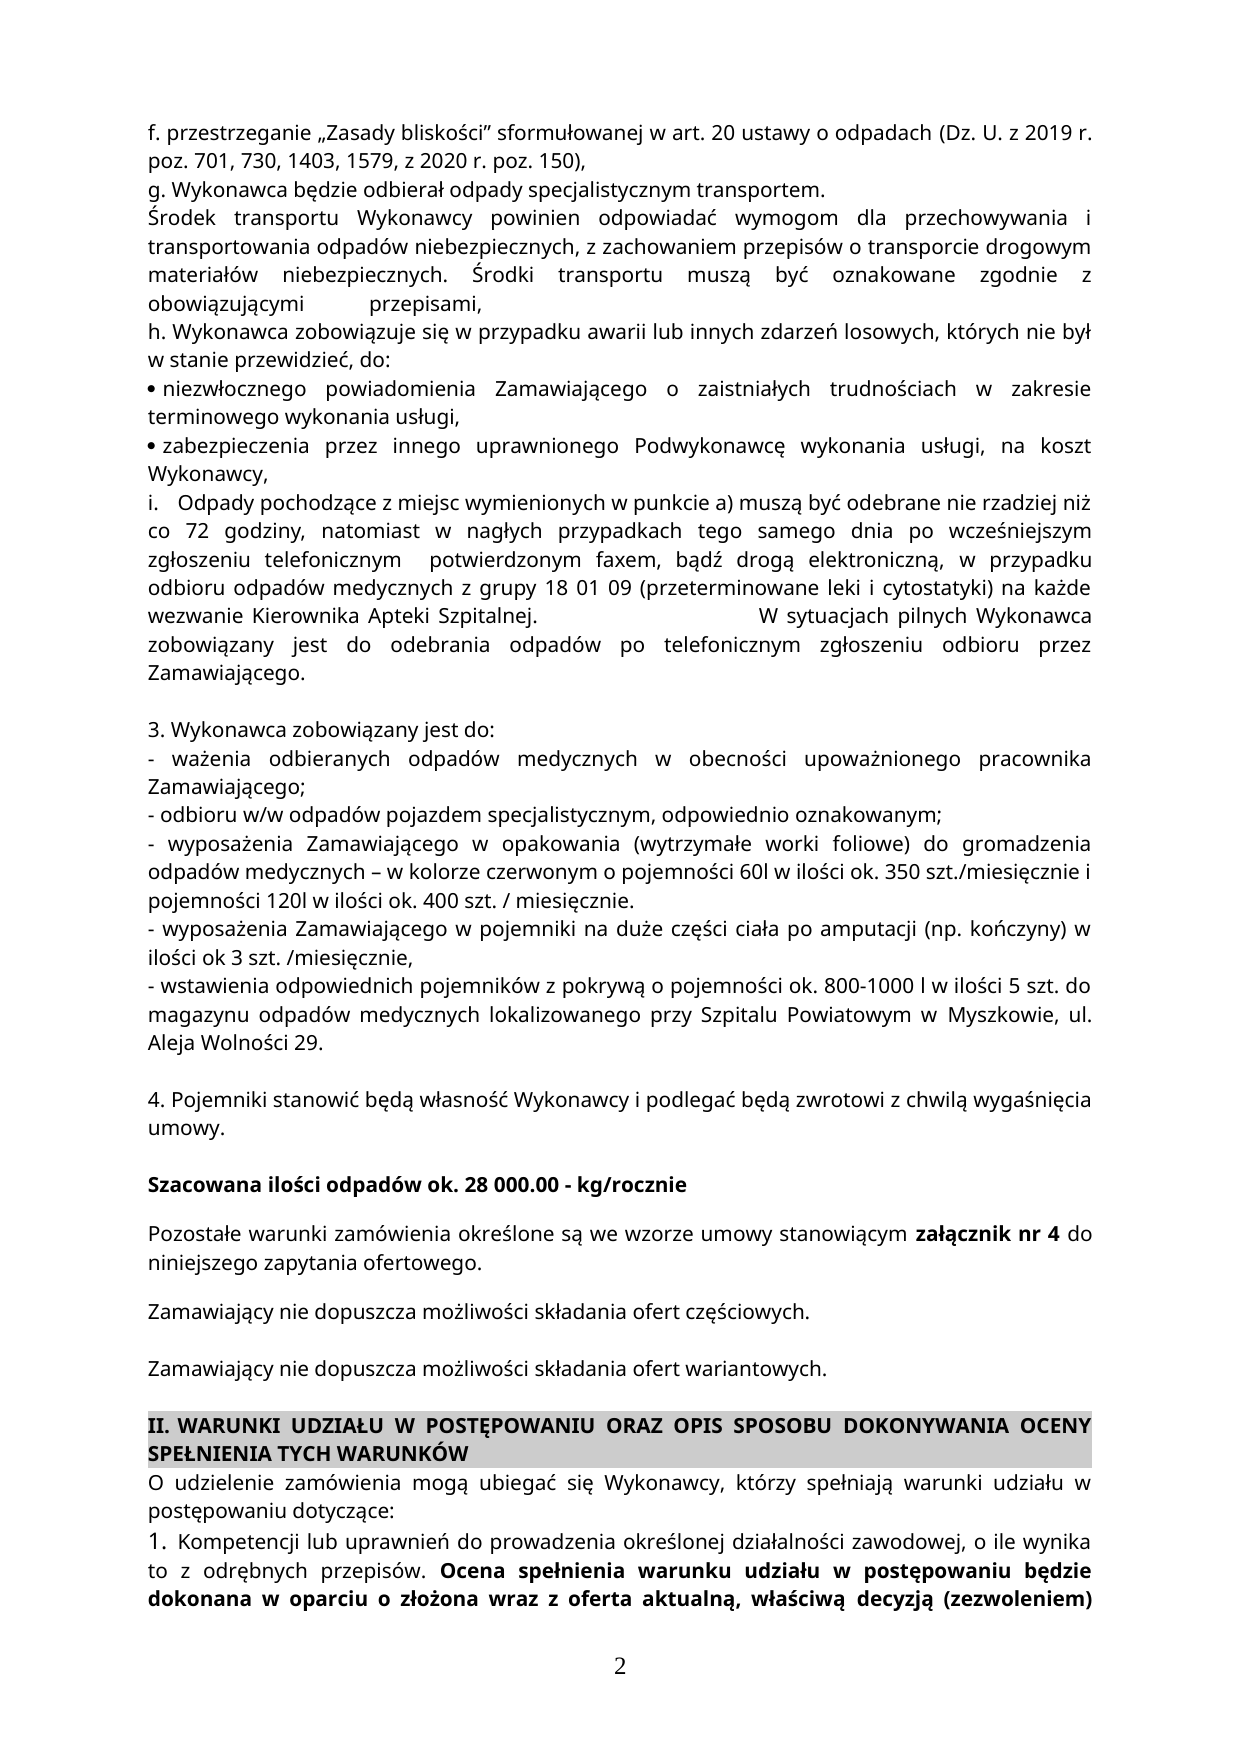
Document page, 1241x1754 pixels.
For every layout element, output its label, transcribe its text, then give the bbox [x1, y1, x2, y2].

list - ważenia odbieranych odpadów medycznych w obecności upoważnionego pracownika Zamawiającego; [148, 744, 1092, 801]
list - odbioru w/w odpadów pojazdem specjalistycznym, odpowiednio oznakowanym; [148, 801, 1092, 829]
text Pozostałe warunki zamówienia określone są we wzorze umowy stanowiącym załącznik nr 4 do niniejszego zapytania ofertowego. [148, 1219, 1092, 1276]
list h. Wykonawca zobowiązuje się w przypadku awarii lub innych zdarzeń losowych, których nie był w stanie przewidzieć, do: [148, 317, 1092, 374]
text Szacowana ilości odpadów ok. 28 000.00 - kg/rocznie [611, 1170, 1092, 1199]
list Odpady pochodzące z miejsc wymienionych w punkcie a) muszą być odebrane nie rzadziej niż co 72 godziny, natomiast w nagłych przypadkach tego samego dnia po wcześniejszym zgłoszeniu telefonicznym potwierdzonym faxem, bądź drogą elektroniczną, w przypadku odbioru odpadów medycznych z grupy 18 01 09 (przeterminowane leki i cytostatyki) na każde wezwanie Kierownika Apteki Szpitalnej. W sytuacjach pilnych Wykonawca zobowiązany jest do odebrania odpadów po telefonicznym zgłoszeniu odbioru przez Zamawiającego. [148, 488, 1092, 687]
text 3. Wykonawca zobowiązany jest do: [148, 715, 1092, 744]
list - wstawienia odpowiednich pojemników z pokrywą o pojemności ok. 800-1000 l w ilości 5 szt. do magazynu odpadów medycznych lokalizowanego przy Szpitalu Powiatowym w Myszkowie, ul. Aleja Wolności 29. [148, 971, 1092, 1057]
text g. Wykonawca będzie odbierał odpady specjalistycznym transportem. [148, 175, 1092, 203]
list zabezpieczenia przez innego uprawnionego Podwykonawcę wykonania usługi, na koszt Wykonawcy, [148, 431, 1092, 488]
text Zamawiający nie dopuszcza możliwości składania ofert częściowych. [148, 1297, 1092, 1326]
text Środek transportu Wykonawcy powinien odpowiadać wymogom dla przechowywania i transportowania odpadów niebezpiecznych, z zachowaniem przepisów o transporcie drogowym materiałów niebezpiecznych. Środki transportu muszą być oznakowane zgodnie z obowiązującymi przepisami, [148, 203, 1092, 317]
list - wyposażenia Zamawiającego w opakowania (wytrzymałe worki foliowe) do gromadzenia odpadów medycznych – w kolorze czerwonym o pojemności 60l w ilości ok. 350 szt./miesięcznie i pojemności 120l w ilości ok. 400 szt. / miesięcznie. [148, 829, 1092, 914]
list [148, 1525, 1092, 1613]
list WARUNKI UDZIAŁU W POSTĘPOWANIU ORAZ OPIS SPOSOBU DOKONYWANIA OCENY SPEŁNIENIA TYCH WARUNKÓW [148, 1411, 1092, 1468]
list niezwłocznego powiadomienia Zamawiającego o zaistniałych trudnościach w zakresie terminowego wykonania usługi, [148, 374, 1092, 431]
list O udzielenie zamówienia mogą ubiegać się Wykonawcy, którzy spełniają warunki udziału w postępowaniu dotyczące: [148, 1468, 1092, 1525]
list - wyposażenia Zamawiającego w pojemniki na duże części ciała po amputacji (np. kończyny) w ilości ok 3 szt. /miesięcznie, [148, 914, 1092, 971]
text Zamawiający nie dopuszcza możliwości składania ofert wariantowych. [148, 1354, 1092, 1383]
text f. przestrzeganie „Zasady bliskości” sformułowanej w art. 20 ustawy o odpadach (Dz. U. z 2019 r. poz. 701, 730, 1403, 1579, z 2020 r. poz. 150), [148, 118, 1092, 175]
list 4. Pojemniki stanowić będą własność Wykonawcy i podlegać będą zwrotowi z chwilą wygaśnięcia umowy. [148, 1085, 1092, 1142]
text Szacowana ilości odpadów ok. 28 000.00 - kg/rocznie [148, 1170, 268, 1199]
